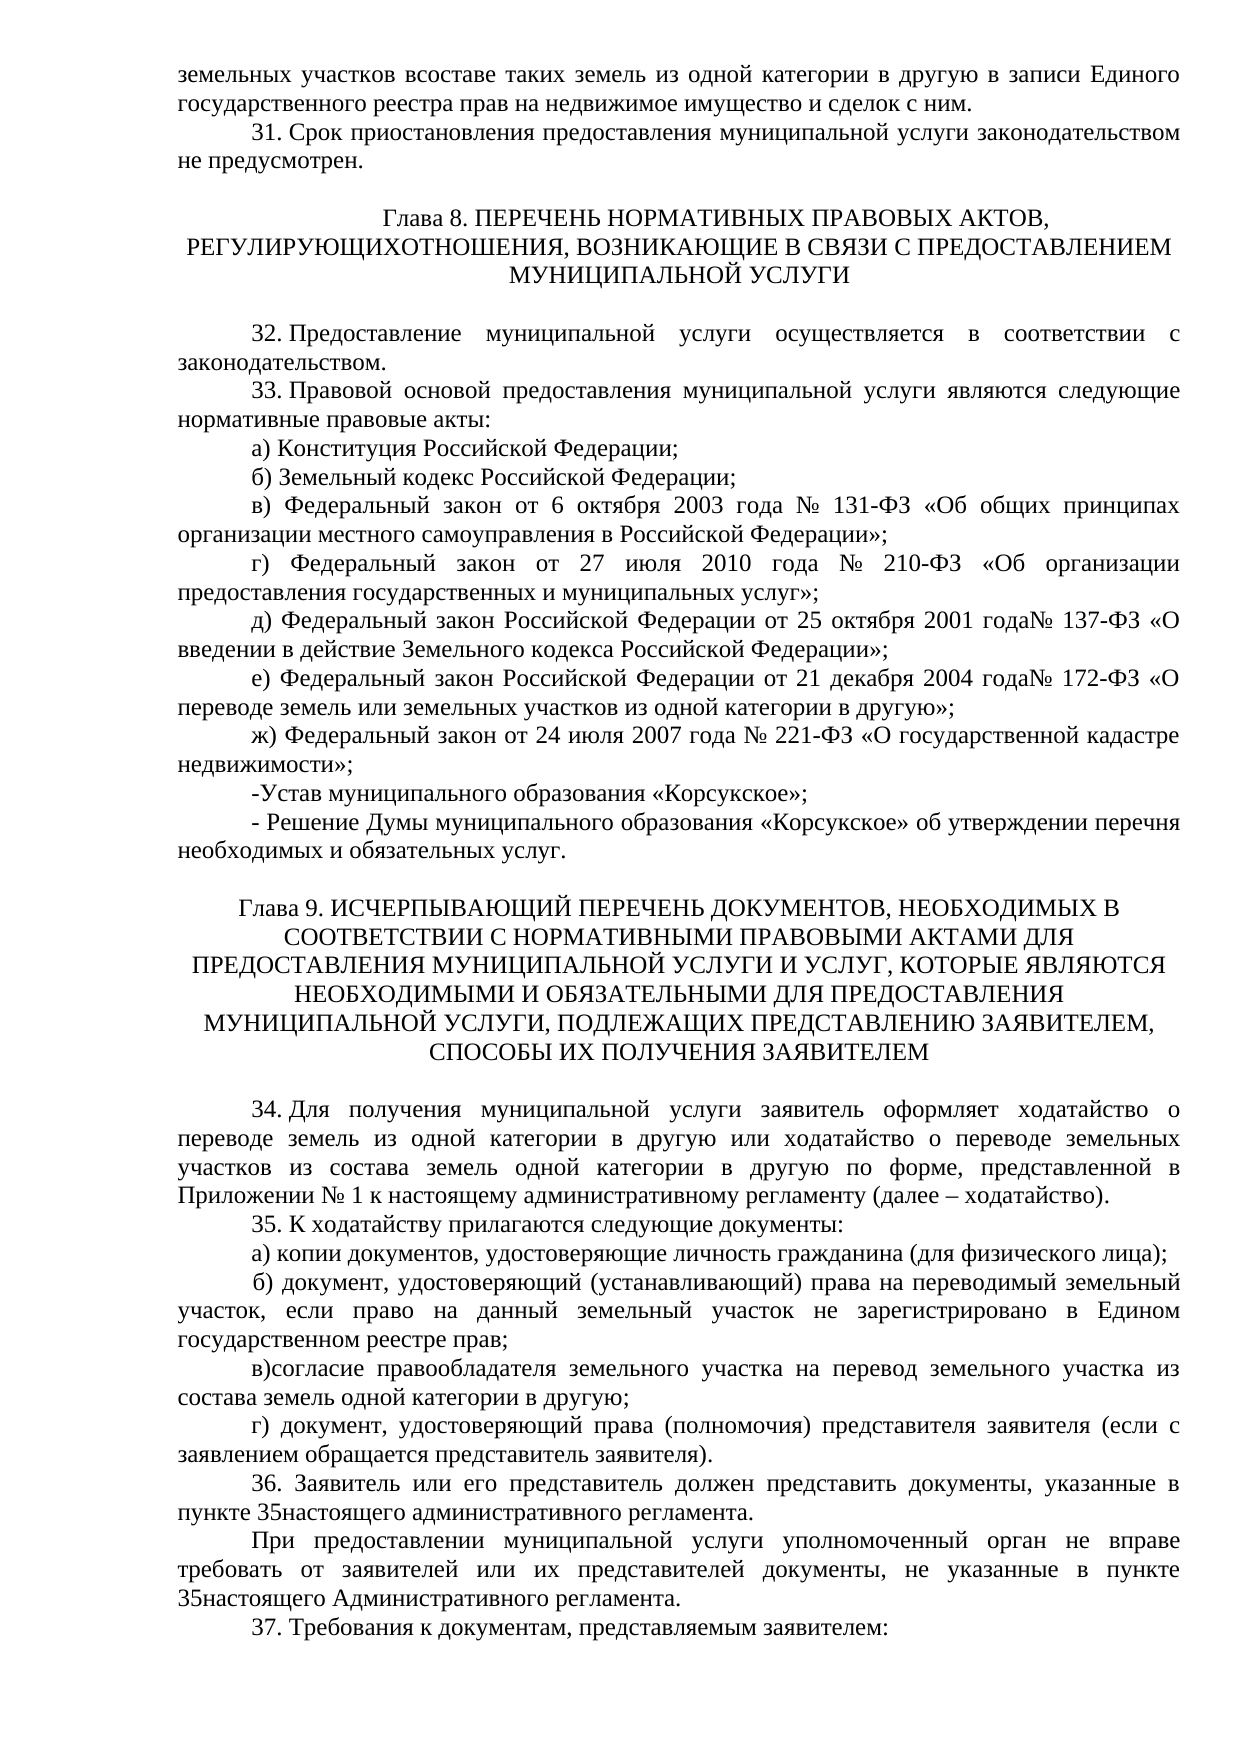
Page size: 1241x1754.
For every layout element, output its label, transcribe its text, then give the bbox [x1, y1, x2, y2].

text 34. Для получения муниципальной услуги заявитель оформляет ходатайство о переводе земель из одной категории в другую или ходатайство о переводе земельных участков из состава земель одной категории в другую по форме, представленной в Приложении № 1 к настоящему административному регламенту (далее – ходатайство). [177, 1094, 1181, 1209]
text г) Федеральный закон от 27 июля 2010 года № 210-ФЗ «Об организации предоставления государственных и муниципальных услуг»; [177, 548, 1181, 605]
text 32. Предоставление муниципальной услуги осуществляется в соответствии с законодательством. [177, 318, 1181, 375]
text г) документ, удостоверяющий права (полномочия) представителя заявителя (если с заявлением обращается представитель заявителя). [177, 1410, 1181, 1468]
text а) Конституция Российской Федерации; [177, 433, 1181, 462]
text Глава 8. ПЕРЕЧЕНЬ НОРМАТИВНЫХ ПРАВОВЫХ АКТОВ, РЕГУЛИРУЮЩИХОТНОШЕНИЯ, ВОЗНИКАЮЩИЕ В СВЯЗИ С ПРЕДОСТАВЛЕНИЕМ МУНИЦИПАЛЬНОЙ УСЛУГИ [177, 203, 1181, 289]
text -Устав муниципального образования «Корсукское»; [177, 778, 1181, 807]
text 37. Требования к документам, представляемым заявителем: [177, 1612, 1181, 1640]
text в)согласие правообладателя земельного участка на перевод земельного участка из состава земель одной категории в другую; [177, 1353, 1181, 1410]
text 35. К ходатайству прилагаются следующие документы: [177, 1209, 1181, 1238]
text 36. Заявитель или его представитель должен представить документы, указанные в пункте 35настоящего административного регламента. [177, 1468, 1181, 1525]
text е) Федеральный закон Российской Федерации от 21 декабря 2004 года№ 172-ФЗ «О переводе земель или земельных участков из одной категории в другую»; [177, 663, 1181, 720]
text в) Федеральный закон от 6 октября 2003 года № 131-ФЗ «Об общих принципах организации местного самоуправления в Российской Федерации»; [177, 490, 1181, 548]
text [177, 59, 1181, 117]
text 31. Срок приостановления предоставления муниципальной услуги законодательством не предусмотрен. [177, 117, 1181, 174]
text Глава 9. ИСЧЕРПЫВАЮЩИЙ ПЕРЕЧЕНЬ ДОКУМЕНТОВ, НЕОБХОДИМЫХ В СООТВЕТСТВИИ С НОРМАТИВНЫМИ ПРАВОВЫМИ АКТАМИ ДЛЯ ПРЕДОСТАВЛЕНИЯ МУНИЦИПАЛЬНОЙ УСЛУГИ И УСЛУГ, КОТОРЫЕ ЯВЛЯЮТСЯ НЕОБХОДИМЫМИ И ОБЯЗАТЕЛЬНЫМИ ДЛЯ ПРЕДОСТАВЛЕНИЯ МУНИЦИПАЛЬНОЙ УСЛУГИ, ПОДЛЕЖАЩИХ ПРЕДСТАВЛЕНИЮ ЗАЯВИТЕЛЕМ, СПОСОБЫ ИХ ПОЛУЧЕНИЯ ЗАЯВИТЕЛЕМ [177, 893, 1181, 1065]
text ж) Федеральный закон от 24 июля 2007 года № 221-ФЗ «О государственной кадастре недвижимости»; [177, 720, 1181, 778]
text б) Земельный кодекс Российской Федерации; [177, 462, 1181, 490]
text б) документ, удостоверяющий (устанавливающий) права на переводимый земельный участок, если право на данный земельный участок не зарегистрировано в Едином государственном реестре прав; [177, 1267, 1181, 1353]
text 33. Правовой основой предоставления муниципальной услуги являются следующие нормативные правовые акты: [177, 375, 1181, 433]
text - Решение Думы муниципального образования «Корсукское» об утверждении перечня необходимых и обязательных услуг. [177, 807, 1181, 864]
text д) Федеральный закон Российской Федерации от 25 октября 2001 года№ 137-ФЗ «О введении в действие Земельного кодекса Российской Федерации»; [177, 605, 1181, 663]
text а) копии документов, удостоверяющие личность гражданина (для физического лица); [177, 1238, 1181, 1267]
text При предоставлении муниципальной услуги уполномоченный орган не вправе требовать от заявителей или их представителей документы, не указанные в пункте 35настоящего Административного регламента. [177, 1525, 1181, 1612]
